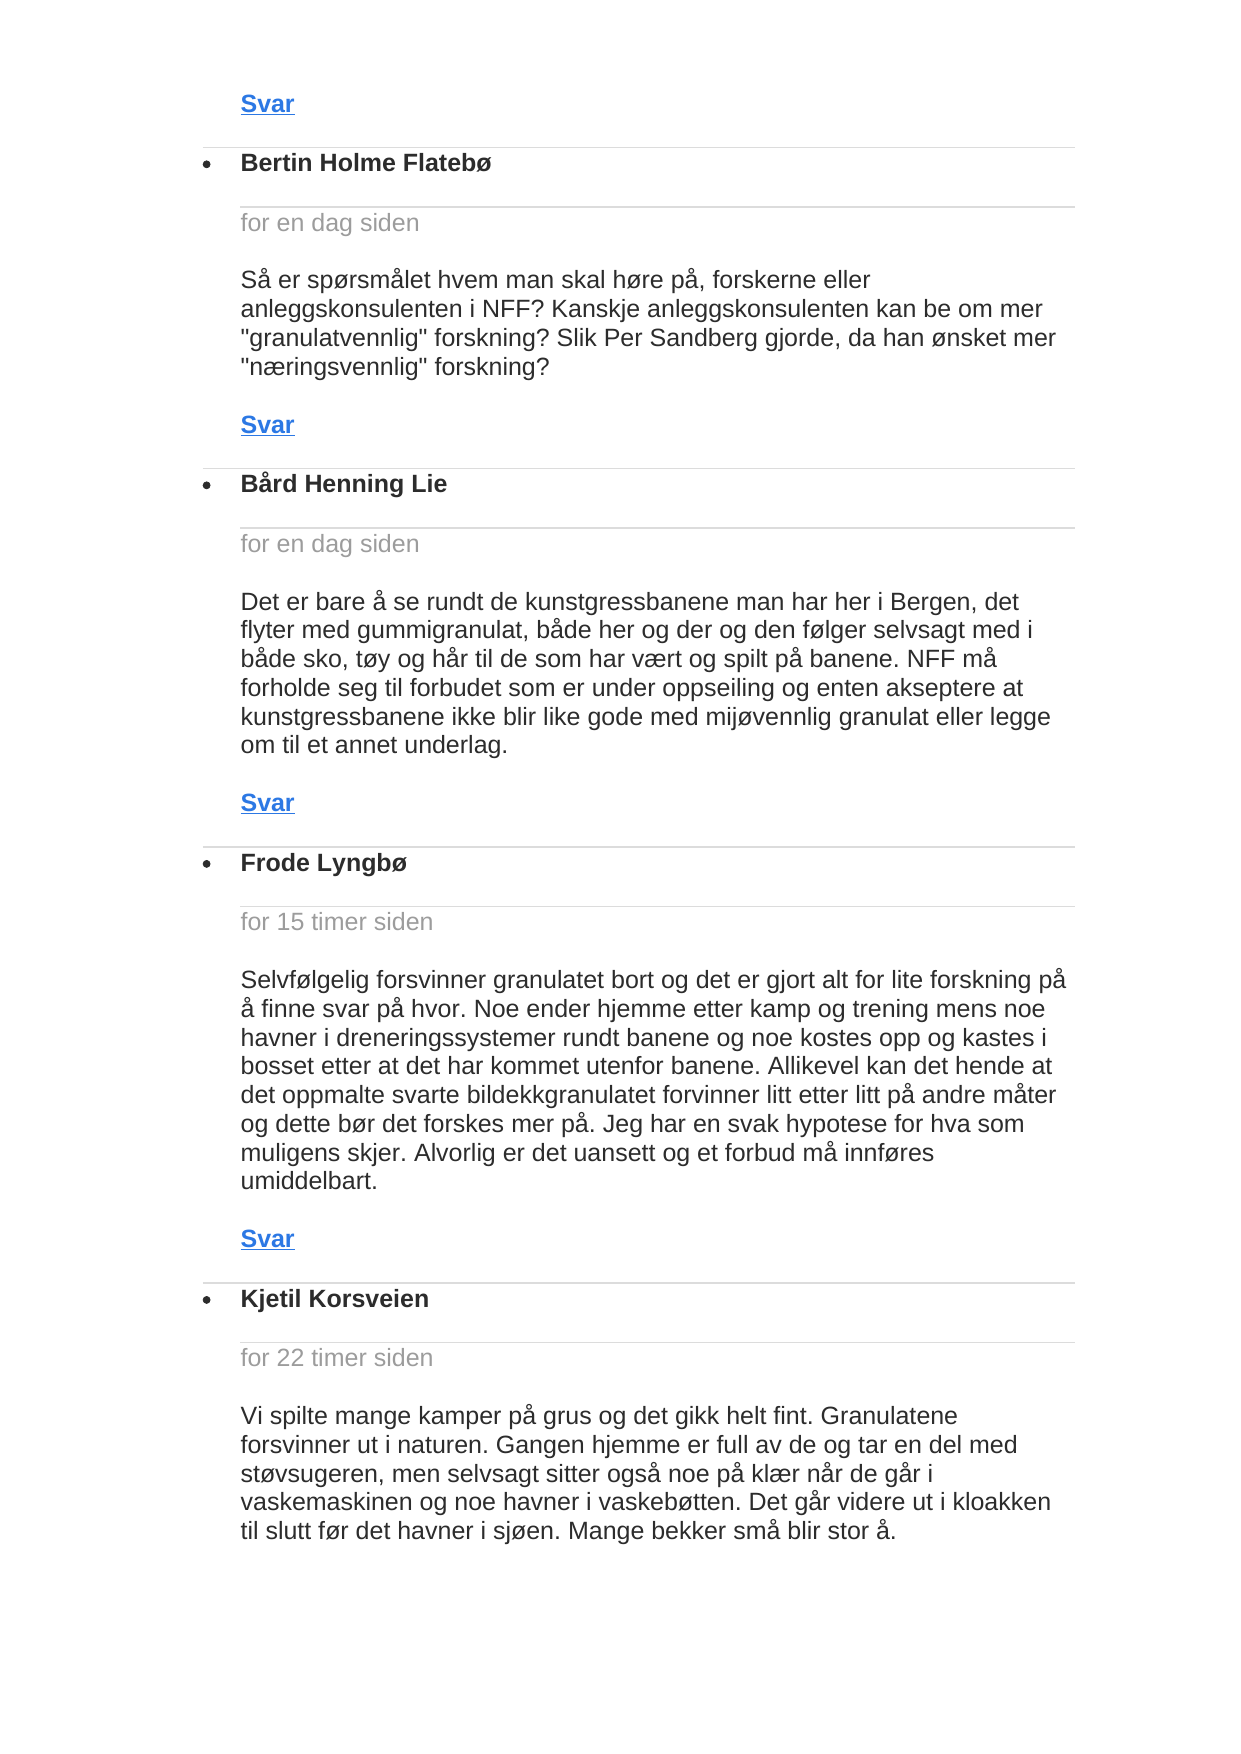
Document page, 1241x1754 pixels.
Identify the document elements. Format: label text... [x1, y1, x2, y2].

text for 15 timer siden [240, 907, 1075, 936]
list Bertin Holme Flatebø [203, 148, 1075, 177]
text Svar [240, 408, 1075, 438]
text Det er bare å se rundt de kunstgressbanene man har her i Bergen, det flyter med gummigranulat, både her og der og den følger selvsagt med i både sko, tøy og hår til de som har vært og spilt på banene. NFF må forholde seg til forbudet som er under oppseiling og enten akseptere at kunstgressbanene ikke blir like gode med mijøvennlig granulat eller legge om til et annet underlag. [240, 585, 1075, 759]
text Så er spørsmålet hvem man skal høre på, forskerne eller anleggskonsulenten i NFF? Kanskje anleggskonsulenten kan be om mer "granulatvennlig" forskning? Slik Per Sandberg gjorde, da han ønsket mer "næringsvennlig" forskning? [240, 264, 1075, 381]
list Bård Henning Lie [203, 469, 1075, 498]
list Frode Lyngbø [203, 848, 1075, 876]
text for 22 timer siden [240, 1343, 1075, 1372]
text for en dag siden [240, 208, 1075, 236]
text Selvfølgelig forsvinner granulatet bort og det er gjort alt for lite forskning på å finne svar på hvor. Noe ender hjemme etter kamp og trening mens noe havner i dreneringssystemer rundt banene og noe kostes opp og kastes i bosset etter at det har kommet utenfor banene. Allikevel kan det hende at det oppmalte svarte bildekkgranulatet forvinner litt etter litt på andre måter og dette bør det forskes mer på. Jeg har en svak hypotese for hva som muligens skjer. Alvorlig er det uansett og et forbud må innføres umiddelbart. [240, 963, 1075, 1195]
text Svar [240, 89, 1075, 117]
list Kjetil Korsveien [203, 1284, 1075, 1312]
text for en dag siden [240, 529, 1075, 557]
text Svar [240, 787, 1075, 817]
text Vi spilte mange kamper på grus og det gikk helt fint. Granulatene forsvinner ut i naturen. Gangen hjemme er full av de og tar en del med støvsugeren, men selvsagt sitter også noe på klær når de går i vaskemaskinen og noe havner i vaskebøtten. Det går videre ut i kloakken til slutt før det havner i sjøen. Mange bekker små blir stor å. [240, 1399, 1075, 1545]
text Svar [240, 1223, 1075, 1253]
